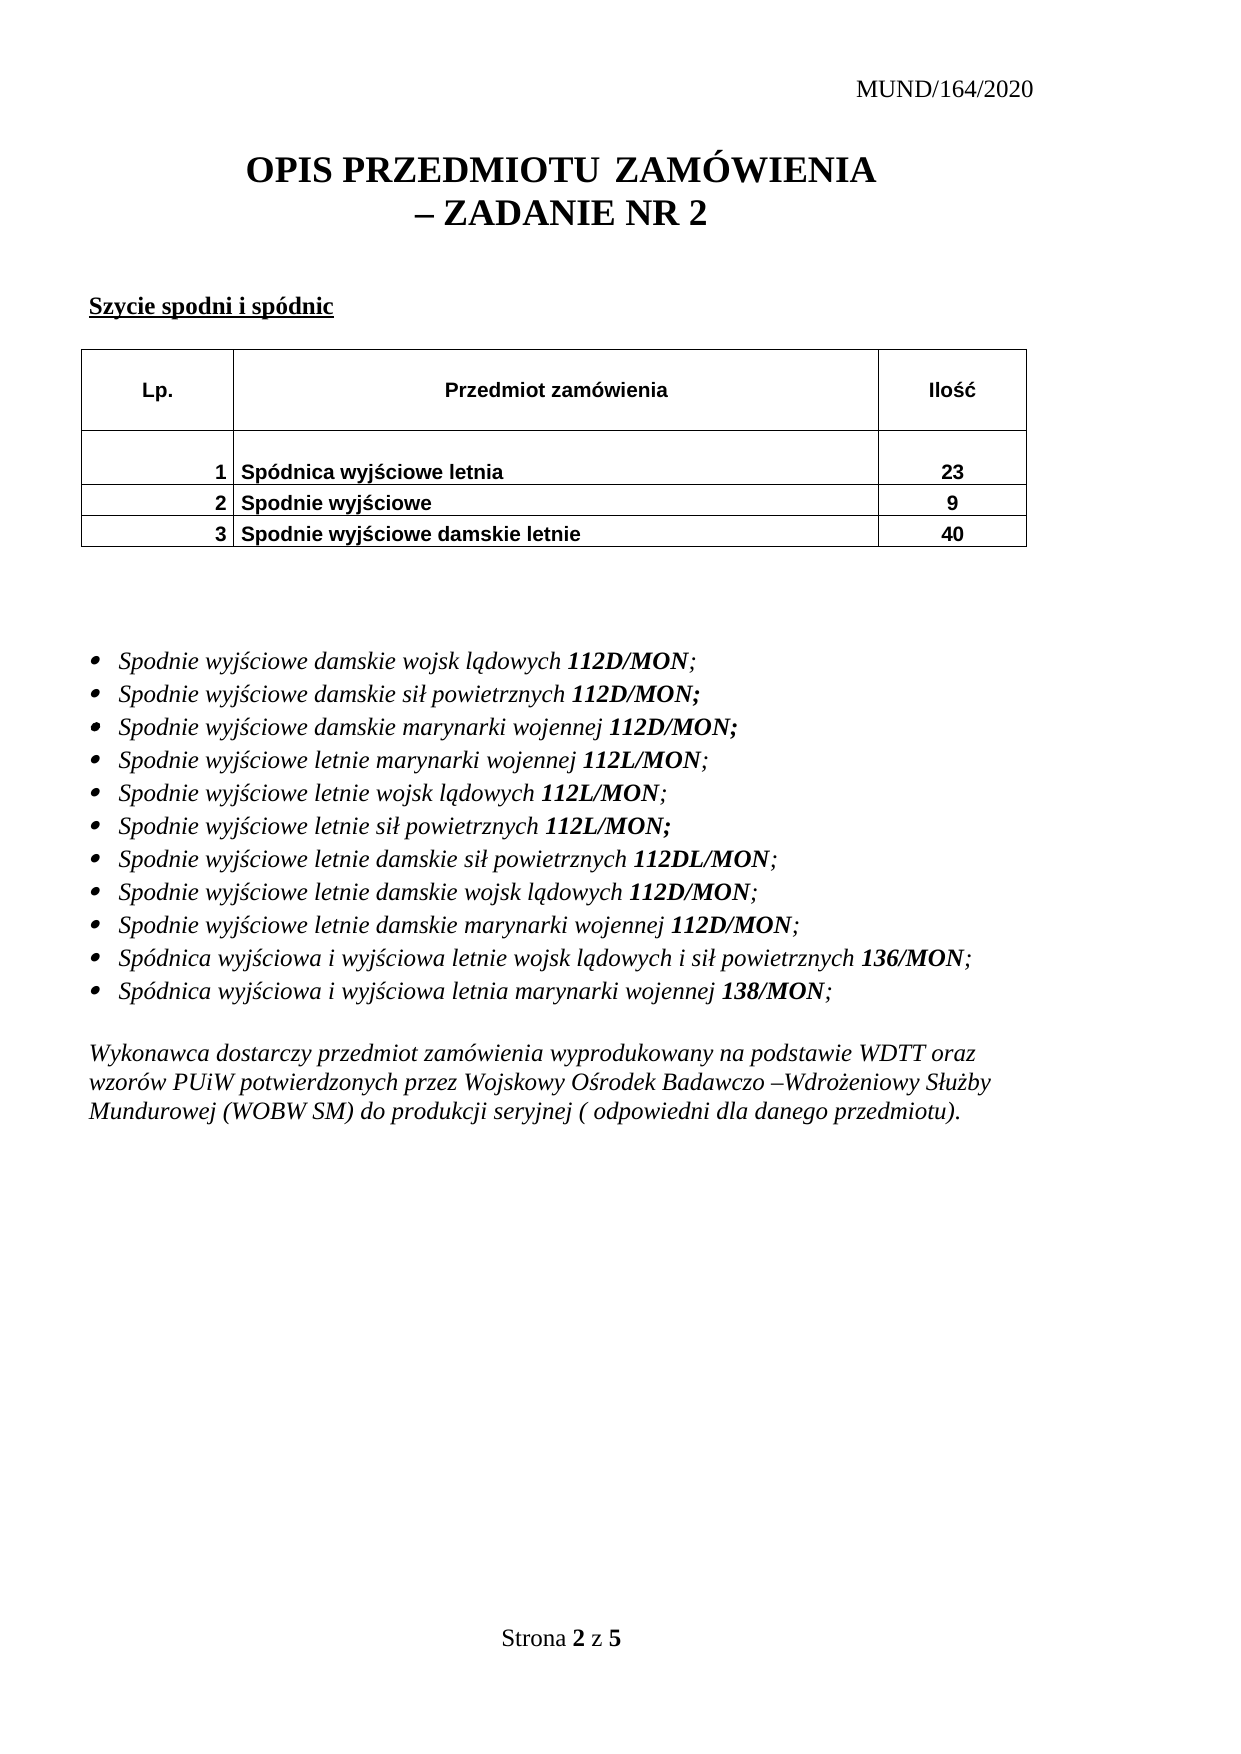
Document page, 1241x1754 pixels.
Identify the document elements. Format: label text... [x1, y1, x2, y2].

list Spodnie wyjściowe letnie damskie marynarki wojennej 112D/MON; [89, 910, 1033, 939]
table_cell 3 [82, 516, 233, 546]
table_cell Spódnica wyjściowe letnia [234, 431, 878, 484]
table_cell 9 [879, 485, 1026, 515]
list Spodnie wyjściowe damskie sił powietrznych 112D/MON; [89, 679, 1033, 708]
text OPIS PRZEDMIOTU ZAMÓWIENIA – ZADANIE NR 2 [89, 148, 1033, 234]
table_cell Spodnie wyjściowe [234, 485, 878, 515]
list Spodnie wyjściowe letnie damskie sił powietrznych 112DL/MON; [89, 844, 1033, 873]
list Spodnie wyjściowe letnie sił powietrznych 112L/MON; [89, 811, 1033, 840]
table_cell 1 [82, 431, 233, 484]
text Szycie spodni i spódnic [89, 291, 1033, 320]
text Wykonawca dostarczy przedmiot zamówienia wyprodukowany na podstawie WDTT oraz wzorów PUiW potwierdzonych przez Wojskowy Ośrodek Badawczo –Wdrożeniowy Służby Mundurowej (WOBW SM) do produkcji seryjnej ( odpowiedni dla danego przedmiotu). [89, 1038, 1033, 1124]
list Spodnie wyjściowe damskie wojsk lądowych 112D/MON; [89, 646, 1033, 675]
list Spodnie wyjściowe letnie wojsk lądowych 112L/MON; [89, 778, 1033, 807]
table_cell 40 [879, 516, 1026, 546]
list Spodnie wyjściowe damskie marynarki wojennej 112D/MON; [89, 712, 1033, 741]
table_header Ilość [879, 350, 1026, 430]
table_header Przedmiot zamówienia [234, 350, 878, 430]
list Spódnica wyjściowa i wyjściowa letnie wojsk lądowych i sił powietrznych 136/MON; [89, 943, 1033, 972]
table_cell Spodnie wyjściowe damskie letnie [234, 516, 878, 546]
list Spodnie wyjściowe letnie damskie wojsk lądowych 112D/MON; [89, 877, 1033, 906]
list Spódnica wyjściowa i wyjściowa letnia marynarki wojennej 138/MON; [89, 976, 1033, 1005]
table_cell 23 [879, 431, 1026, 484]
table_cell 2 [82, 485, 233, 515]
table_header Lp. [82, 350, 233, 430]
list Spodnie wyjściowe letnie marynarki wojennej 112L/MON; [89, 745, 1033, 774]
